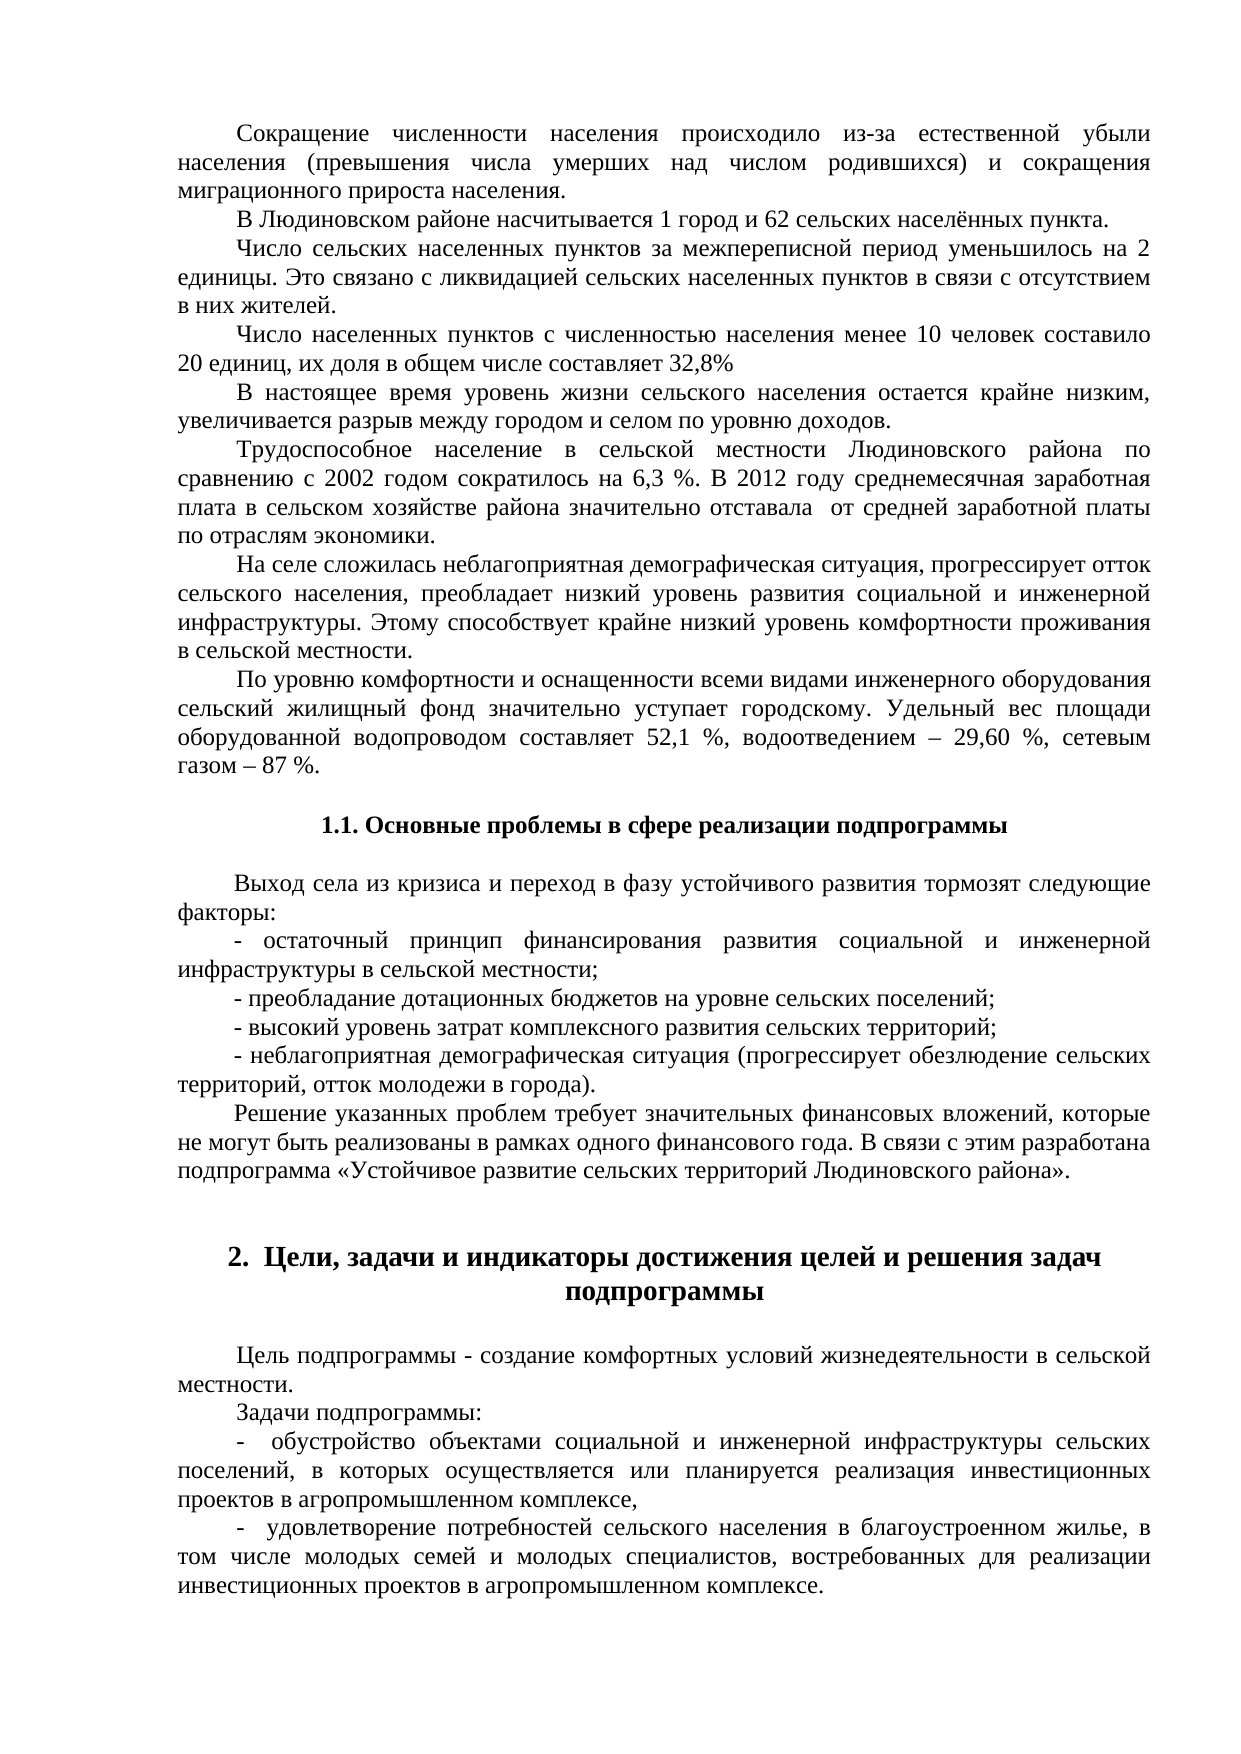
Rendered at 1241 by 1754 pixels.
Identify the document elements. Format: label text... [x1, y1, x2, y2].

text - удовлетворение потребностей сельского населения в благоустроенном жилье, в том числе молодых семей и молодых специалистов, востребованных для реализации инвестиционных проектов в агропромышленном комплексе. [177, 1512, 1152, 1599]
text - остаточный принцип финансирования развития социальной и инженерной инфраструктуры в сельской местности; [177, 926, 1152, 983]
text В настоящее время уровень жизни сельского населения остается крайне низким, увеличивается разрыв между городом и селом по уровню доходов. [177, 377, 1152, 434]
text На селе сложилась неблагоприятная демографическая ситуация, прогрессирует отток сельского населения, преобладает низкий уровень развития социальной и инженерной инфраструктуры. Этому способствует крайне низкий уровень комфортности проживания в сельской местности. [177, 549, 1152, 664]
text Число сельских населенных пунктов за межпереписной период уменьшилось на 2 единицы. Это связано с ликвидацией сельских населенных пунктов в связи с отсутствием в них жителей. [177, 233, 1152, 319]
text Цель подпрограммы - создание комфортных условий жизнедеятельности в сельской местности. [177, 1340, 1152, 1397]
text Задачи подпрограммы: [177, 1397, 1152, 1426]
text Трудоспособное население в сельской местности Людиновского района по сравнению с 2002 годом сократилось на 6,3 %. В 2012 году среднемесячная заработная плата в сельском хозяйстве района значительно отставала от средней заработной платы по отраслям экономики. [177, 434, 1152, 549]
text - обустройство объектами социальной и инженерной инфраструктуры сельских поселений, в которых осуществляется или планируется реализация инвестиционных проектов в агропромышленном комплексе, [177, 1426, 1152, 1512]
text В Людиновском районе насчитывается 1 город и 62 сельских населённых пункта. [177, 204, 1152, 233]
text - неблагоприятная демографическая ситуация (прогрессирует обезлюдение сельских территорий, отток молодежи в города). [177, 1041, 1152, 1098]
text 2. Цели, задачи и индикаторы достижения целей и решения задач подпрограммы [177, 1239, 1152, 1306]
text 1.1. Основные проблемы в сфере реализации подпрограммы [177, 811, 1152, 839]
text Число населенных пунктов с численностью населения менее 10 человек составило 20 единиц, их доля в общем числе составляет 32,8% [177, 319, 1152, 377]
text Решение указанных проблем требует значительных финансовых вложений, которые не могут быть реализованы в рамках одного финансового года. В связи с этим разработана подпрограмма «Устойчивое развитие сельских территорий Людиновского района». [177, 1098, 1152, 1184]
text Сокращение численности населения происходило из-за естественной убыли населения (превышения числа умерших над числом родившихся) и сокращения миграционного прироста населения. [177, 118, 1152, 204]
text По уровню комфортности и оснащенности всеми видами инженерного оборудования сельский жилищный фонд значительно уступает городскому. Удельный вес площади оборудованной водопроводом составляет 52,1 %, водоотведением – 29,60 %, сетевым газом – 87 %. [177, 664, 1152, 779]
text - преобладание дотационных бюджетов на уровне сельских поселений; [177, 983, 1152, 1012]
text - высокий уровень затрат комплексного развития сельских территорий; [177, 1012, 1152, 1041]
text Выход села из кризиса и переход в фазу устойчивого развития тормозят следующие факторы: [177, 868, 1152, 926]
